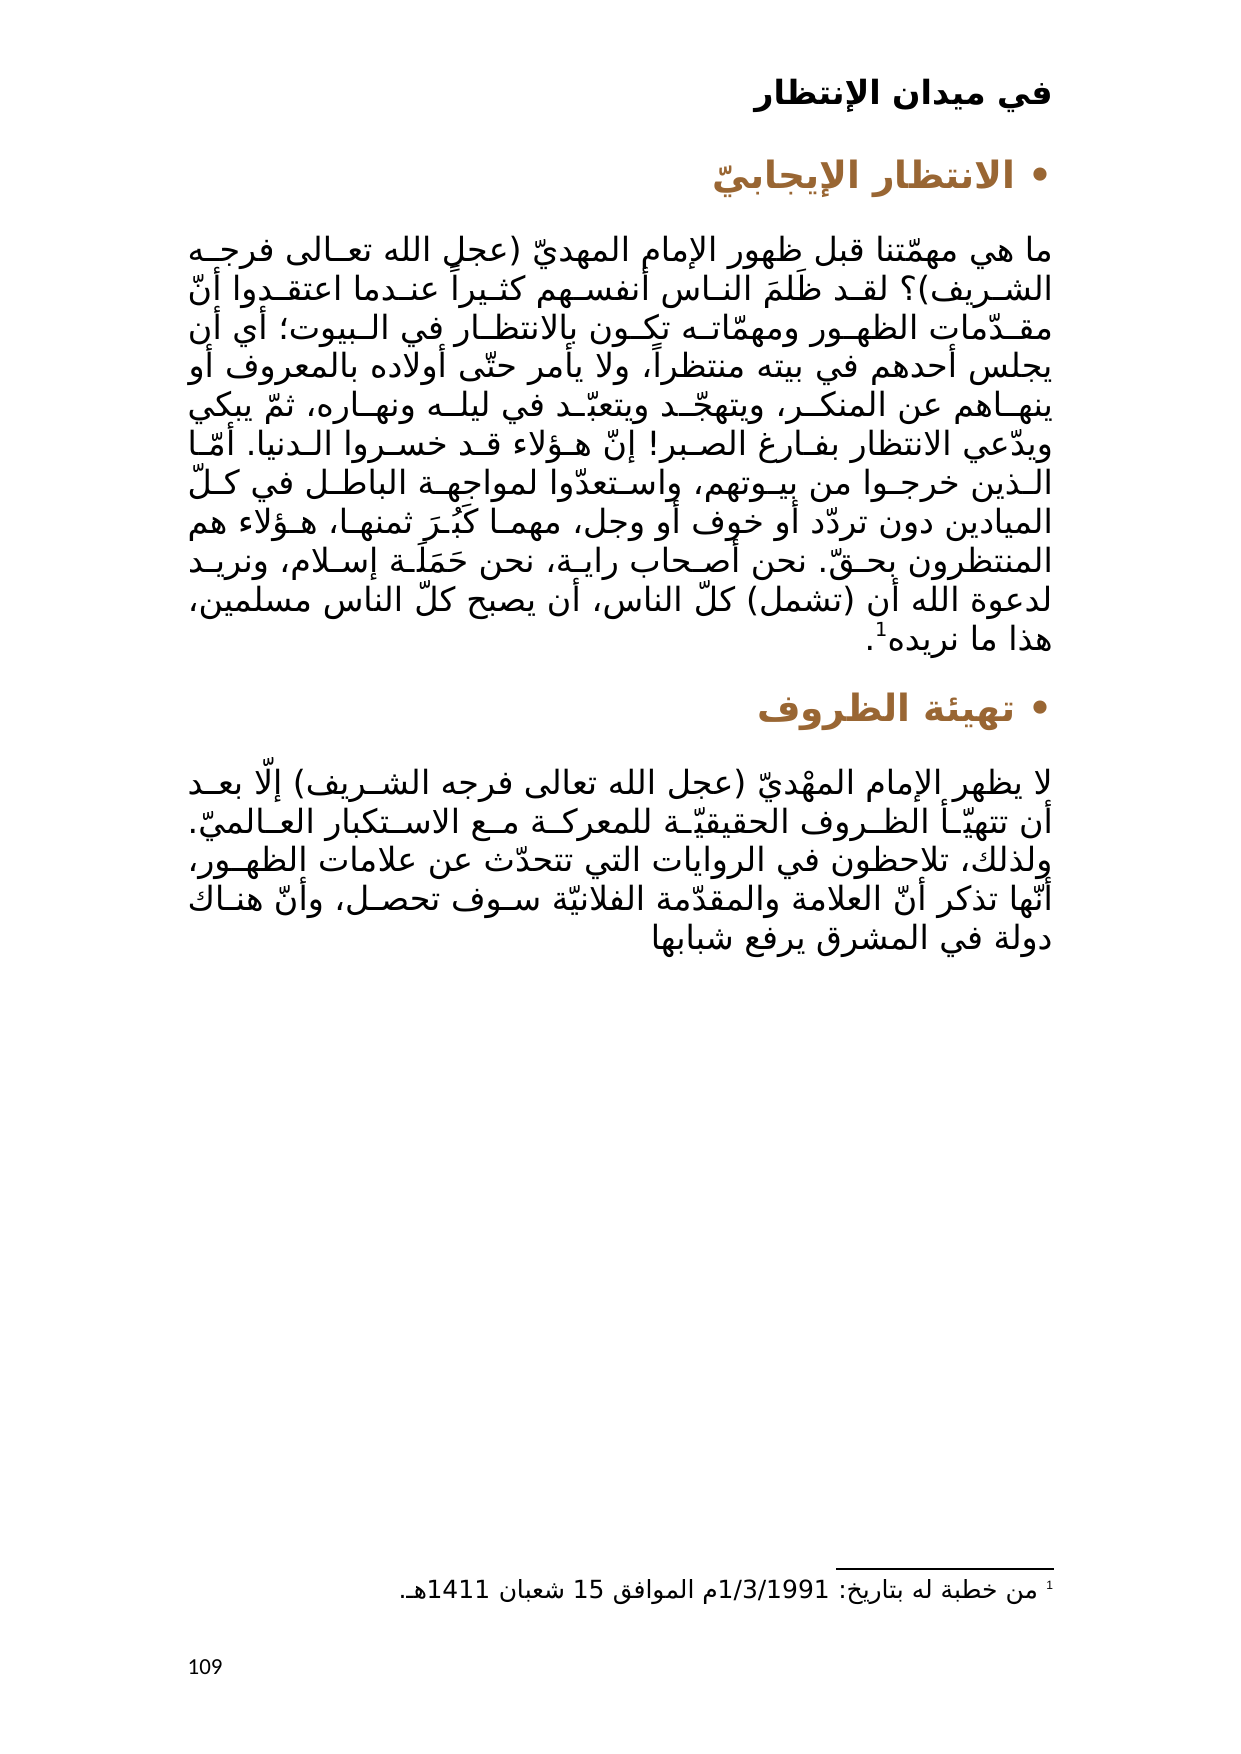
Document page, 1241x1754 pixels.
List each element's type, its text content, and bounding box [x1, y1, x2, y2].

subtitle • تهيئة الظروف [187, 687, 1053, 731]
text ما هي مهمّتنا قبل ظهور الإمام المهديّ (عجل الله تعالى فرجه الشريف)؟ لقد ظَلمَ الناس أنفسهم كثيراً عندما اعتقدوا أنّ مقدّمات الظهور ومهمّاته تكون بالانتظار في البيوت؛ أي أن يجلس أحدهم في بيته منتظراً، ولا يأمر حتّى أولاده بالمعروف أو ينهاهم عن المنكر، ويتهجّد ويتعبّد في ليله ونهاره، ثمّ يبكي ويدّعي الانتظار بفارغ الصبر! إنّ هؤلاء قد خسروا الدنيا. أمّا الذين خرجوا من بيوتهم، واستعدّوا لمواجهة الباطل في كلّ الميادين دون تردّد أو خوف أو وجل، مهما كَبُرَ ثمنها، هؤلاء هم المنتظرون بحقّ. نحن أصحاب راية، نحن حَمَلَة إسلام، ونريد لدعوة الله أن (تشمل) كلّ الناس، أن يصبح كلّ الناس مسلمين، هذا ما نريده. [187, 230, 1053, 658]
text لا يظهر الإمام المهْديّ (عجل الله تعالى فرجه الشريف) إلّا بعد أن تتهيّأ الظروف الحقيقيّة للمعركة مع الاستكبار العالميّ. ولذلك، تلاحظون في الروايات التي تتحدّث عن علامات الظهور، أنّها تذكر أنّ العلامة والمقدّمة الفلانيّة سوف تحصل، وأنّ هناك دولة في المشرق يرفع شبابها [187, 763, 1053, 957]
subtitle • الانتظار الإيجابيّ [187, 154, 1053, 198]
